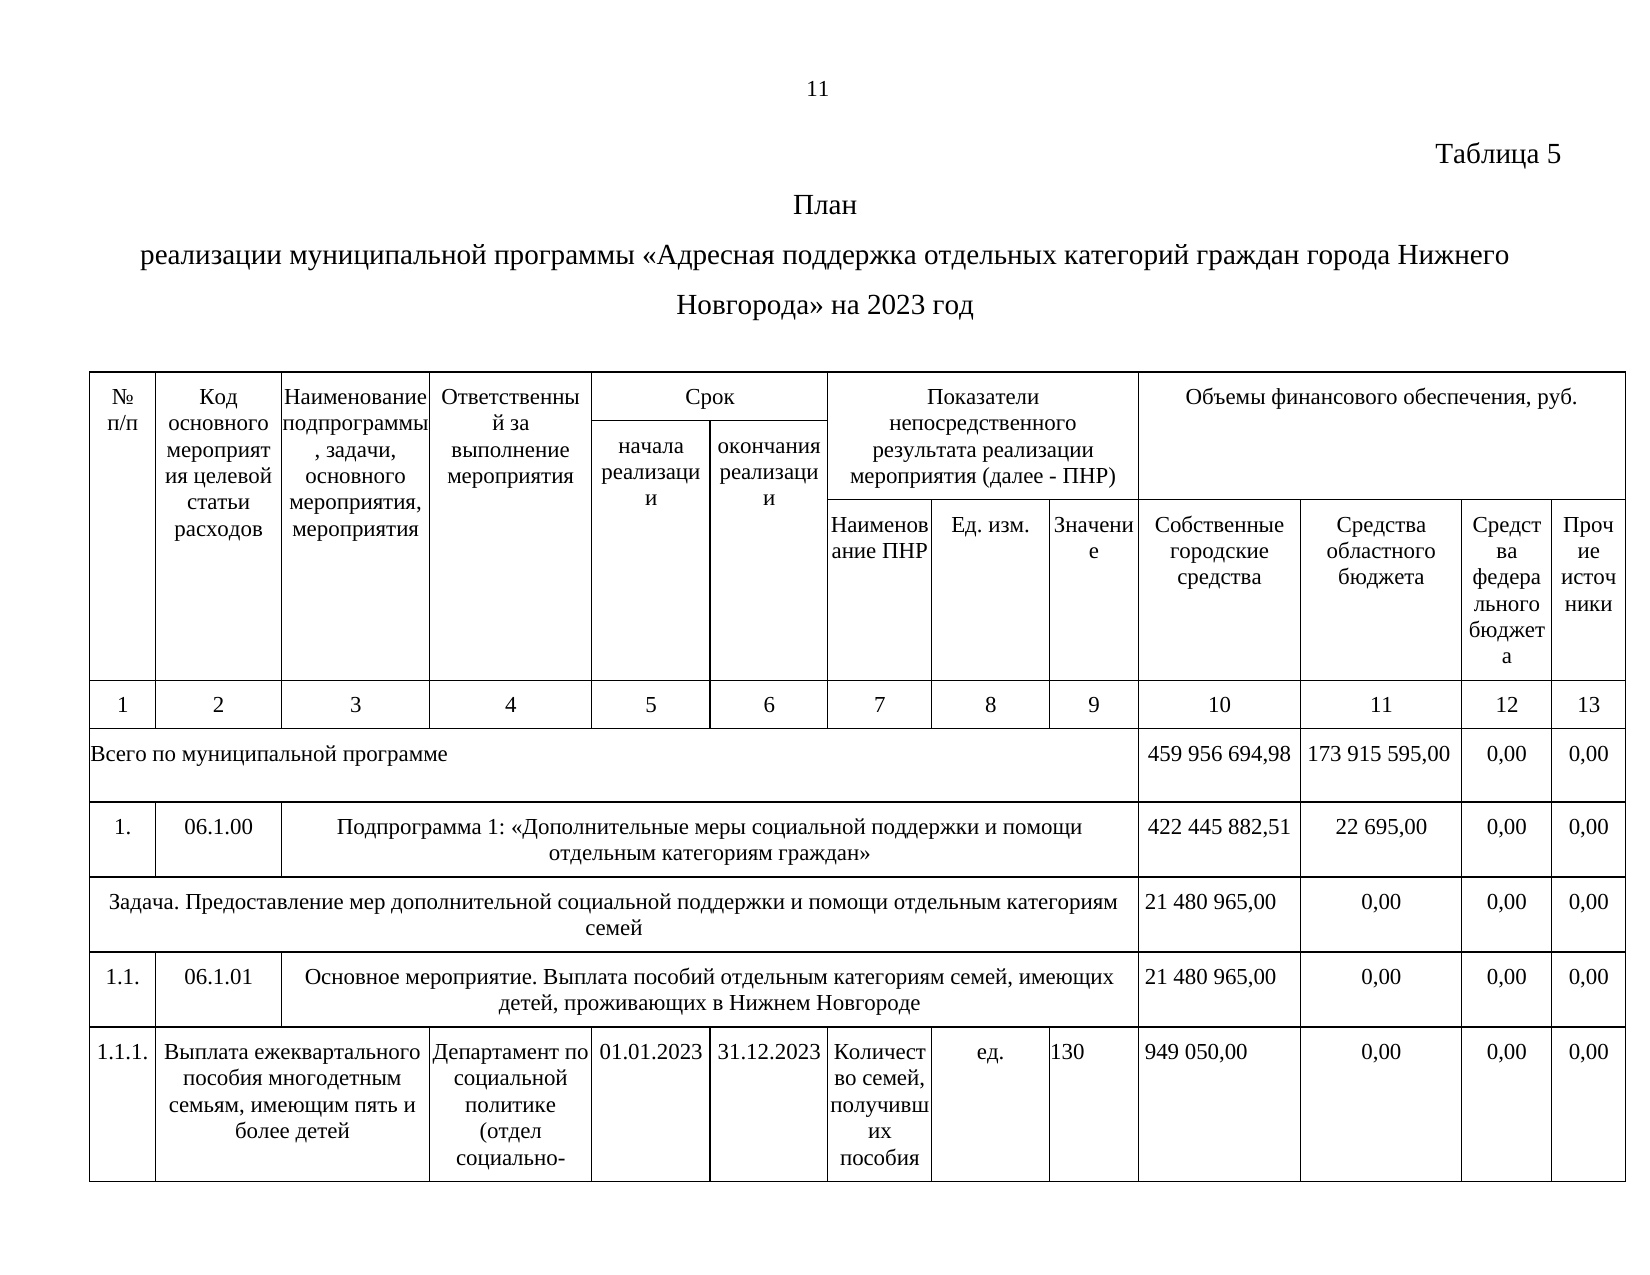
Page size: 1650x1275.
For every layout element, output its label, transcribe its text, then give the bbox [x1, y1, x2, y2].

table_cell Всего по муниципальной программе [90, 729, 1138, 801]
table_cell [430, 1028, 591, 1181]
table_cell 0,00 [1462, 729, 1551, 801]
text План [89, 187, 1561, 220]
table_cell 10 [1139, 681, 1300, 728]
table_cell начала реализации [592, 421, 709, 679]
table_cell 0,00 [1301, 953, 1461, 1026]
table_cell 31.12.2023 [711, 1028, 827, 1181]
table_cell 1 [90, 681, 155, 728]
table_header Код основного мероприятия целевой статьи расходов [156, 373, 281, 679]
table_cell 21 480 965,00 [1139, 953, 1300, 1026]
table_header Срок [592, 373, 827, 420]
table_cell 0,00 [1552, 953, 1625, 1026]
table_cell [828, 1028, 931, 1181]
table_cell 11 [1301, 681, 1461, 728]
table_header Наименование подпрограммы, задачи, основного мероприятия, мероприятия [282, 373, 429, 679]
table_cell 06.1.01 [156, 953, 281, 1026]
table_header Объемы финансового обеспечения, руб. [1139, 373, 1625, 499]
table_cell 1.1.1. [90, 1028, 155, 1181]
table_cell 5 [592, 681, 709, 728]
table_cell 0,00 [1301, 1028, 1461, 1181]
table_cell Значение [1050, 500, 1138, 679]
table_cell 2 [156, 681, 281, 728]
table_cell 0,00 [1462, 878, 1551, 951]
table_header Показатели непосредственного результата реализации мероприятия (далее - ПНР) [828, 373, 1138, 499]
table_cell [156, 1028, 429, 1181]
table_header № п/п [90, 373, 155, 679]
table_cell Прочие источники [1552, 500, 1625, 679]
table_cell 459 956 694,98 [1139, 729, 1300, 801]
table_cell Средства федерального бюджета [1462, 500, 1551, 679]
table_header Ответственный за выполнение мероприятия [430, 373, 591, 679]
table_cell Наименование ПНР [828, 500, 931, 679]
table_cell 0,00 [1552, 878, 1625, 951]
table_cell 0,00 [1552, 729, 1625, 801]
table_cell 3 [282, 681, 429, 728]
table_cell 0,00 [1462, 1028, 1551, 1181]
text Таблица 5 [89, 137, 1561, 170]
table_cell Основное мероприятие. Выплата пособий отдельным категориям семей, имеющих детей, проживающих в Нижнем Новгороде [282, 953, 1138, 1026]
table_cell 8 [932, 681, 1049, 728]
table_cell 9 [1050, 681, 1138, 728]
table_cell 22 695,00 [1301, 803, 1461, 876]
table_cell 12 [1462, 681, 1551, 728]
table_cell 0,00 [1552, 1028, 1625, 1181]
table_cell 130 [1050, 1028, 1138, 1181]
table_cell 0,00 [1552, 803, 1625, 876]
table_cell Собственные городские средства [1139, 500, 1300, 679]
table_cell 7 [828, 681, 931, 728]
table_cell Задача. Предоставление мер дополнительной социальной поддержки и помощи отдельным категориям семей [90, 878, 1138, 951]
table_cell Подпрограмма 1: «Дополнительные меры социальной поддержки и помощи отдельным категориям граждан» [282, 803, 1138, 876]
table_cell Средства областного бюджета [1301, 500, 1461, 679]
table_cell 0,00 [1462, 803, 1551, 876]
table_cell 949 050,00 [1139, 1028, 1300, 1181]
table_cell 06.1.00 [156, 803, 281, 876]
table_cell 6 [711, 681, 827, 728]
table_cell ед. [932, 1028, 1049, 1181]
table_cell 21 480 965,00 [1139, 878, 1300, 951]
table_cell 1.1. [90, 953, 155, 1026]
table_cell 0,00 [1301, 878, 1461, 951]
table_cell 173 915 595,00 [1301, 729, 1461, 801]
table_cell Ед. изм. [932, 500, 1049, 679]
text реализации муниципальной программы «Адресная поддержка отдельных категорий граждан города Нижнего Новгорода» на 2023 год [89, 237, 1561, 321]
table_cell 01.01.2023 [592, 1028, 709, 1181]
table_cell 1. [90, 803, 155, 876]
table_cell 0,00 [1462, 953, 1551, 1026]
table_cell 422 445 882,51 [1139, 803, 1300, 876]
table_cell 4 [430, 681, 591, 728]
table_cell окончания реализации [711, 421, 827, 679]
table_cell 13 [1552, 681, 1625, 728]
